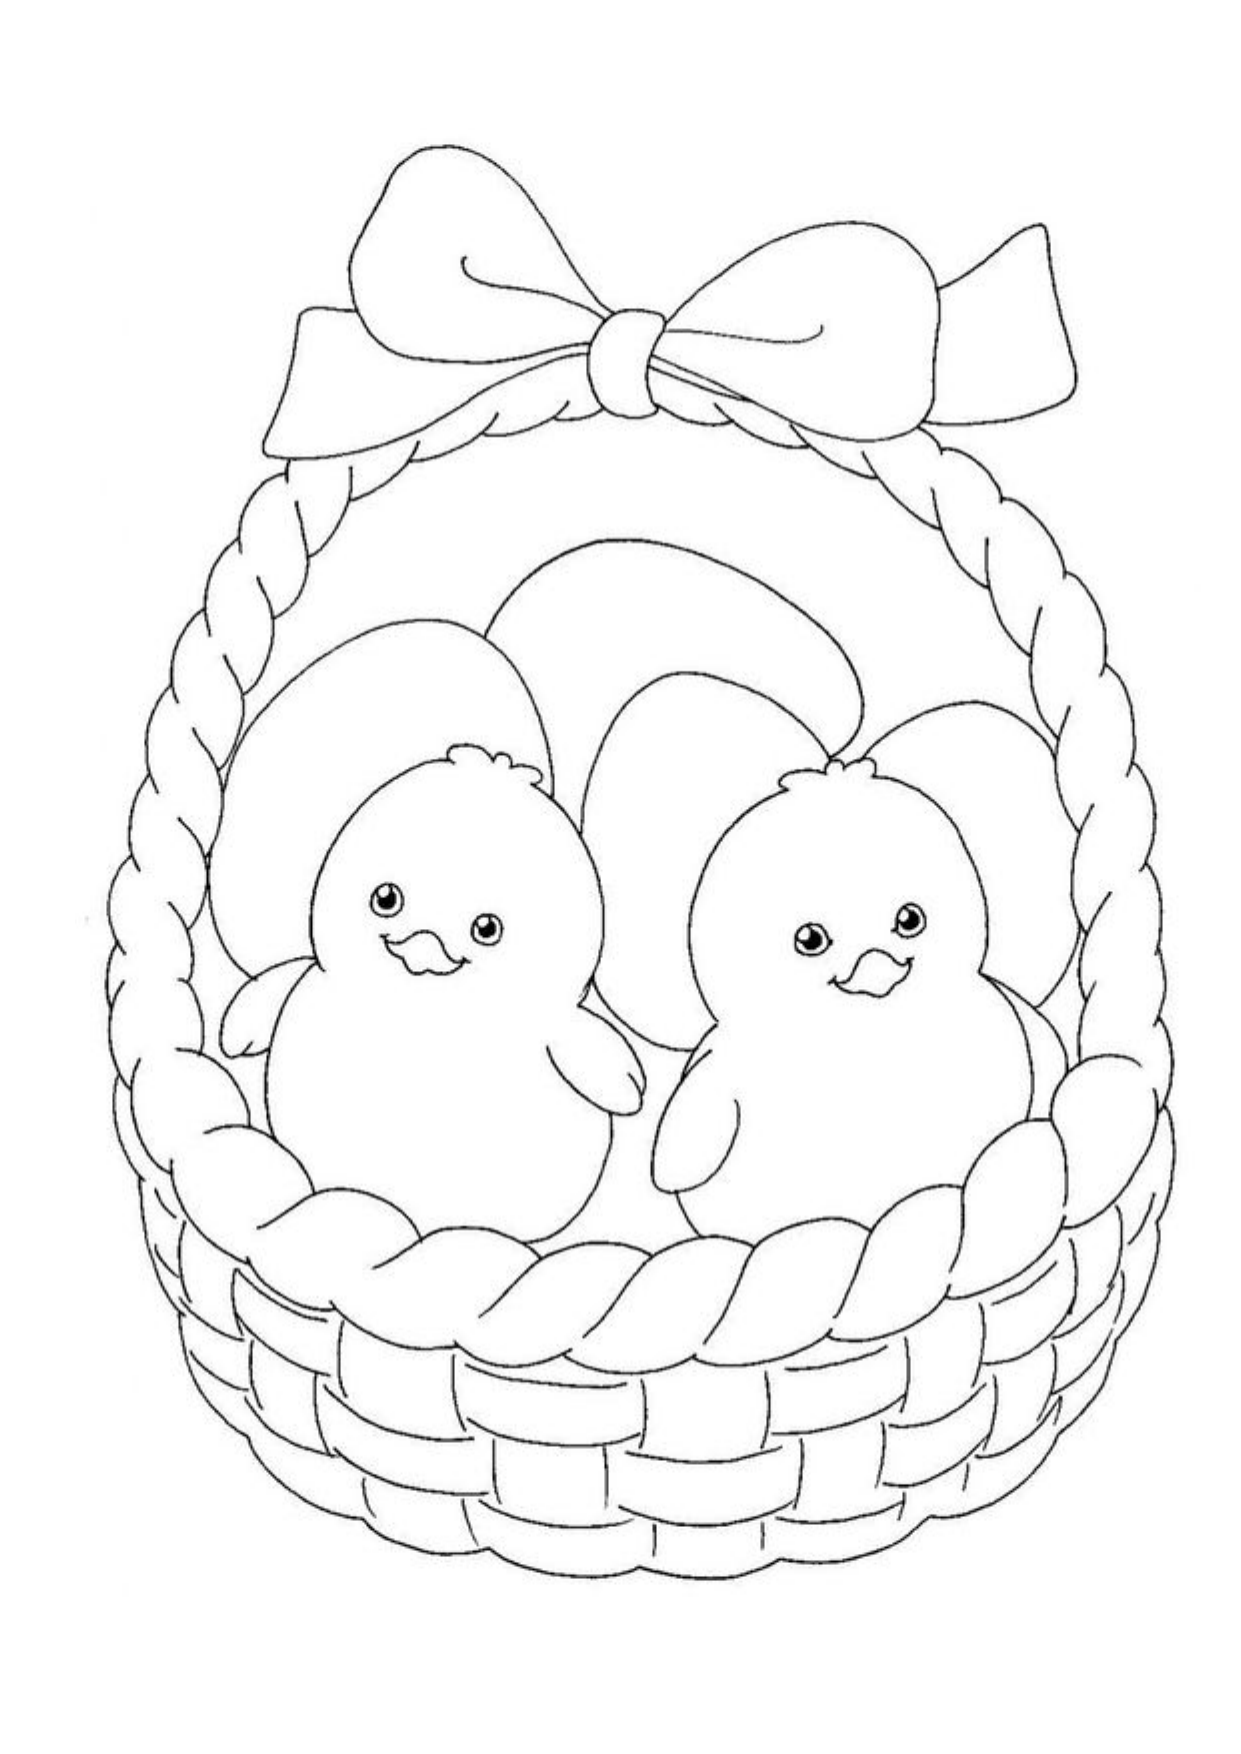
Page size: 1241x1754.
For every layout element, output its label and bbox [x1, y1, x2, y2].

picture [75, 128, 1201, 1597]
